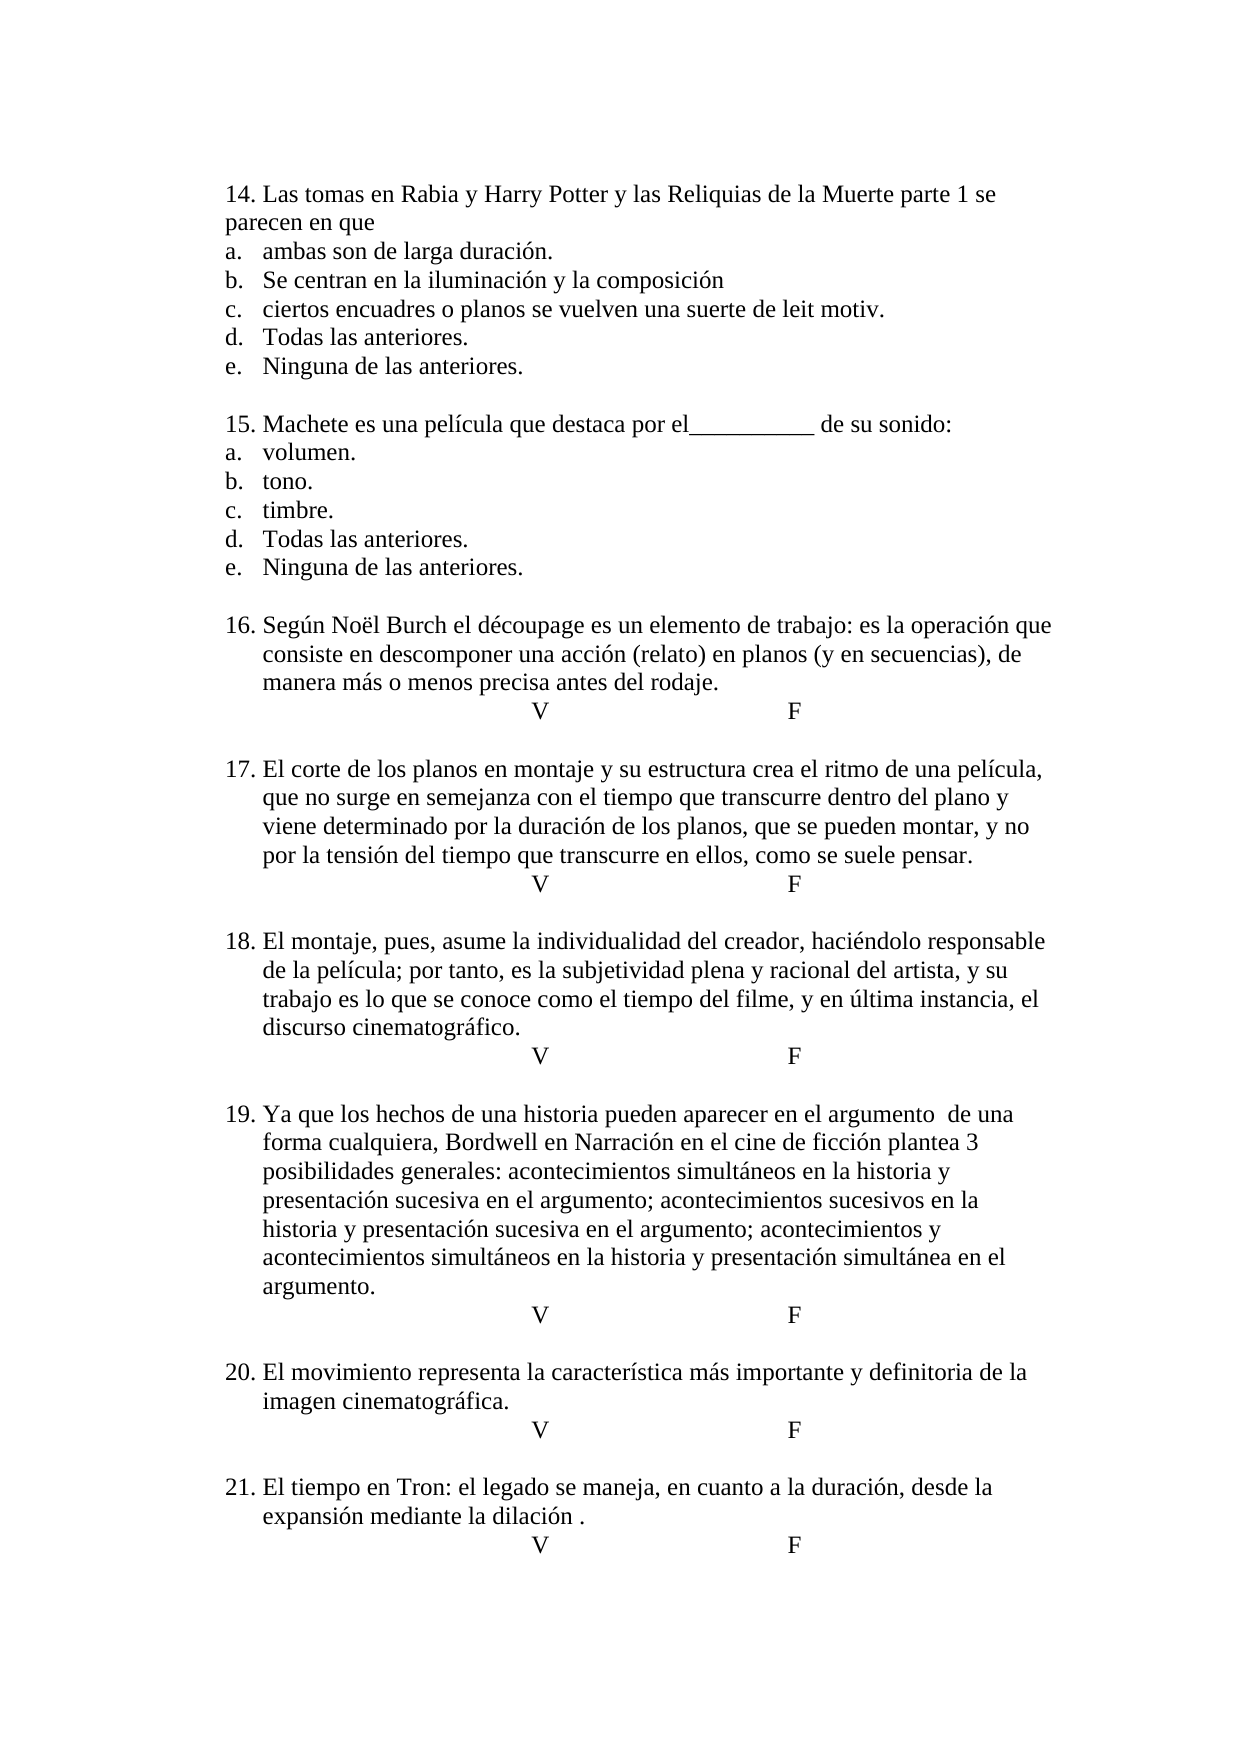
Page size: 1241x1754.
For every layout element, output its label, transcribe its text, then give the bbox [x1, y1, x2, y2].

list tono. [225, 466, 1053, 495]
text 14. Las tomas en Rabia y Harry Potter y las Reliquias de la Muerte parte 1 se parecen en que [225, 179, 1053, 236]
list V F [337, 696, 1053, 725]
list El montaje, pues, asume la individualidad del creador, haciéndolo responsable de la película; por tanto, es la subjetividad plena y racional del artista, y su trabajo es lo que se conoce como el tiempo del filme, y en última instancia, el discurso cinematográfico. [225, 926, 1053, 1041]
list V F [337, 1041, 1053, 1070]
list Según Noël Burch el découpage es un elemento de trabajo: es la operación que consiste en descomponer una acción (relato) en planos (y en secuencias), de manera más o menos precisa antes del rodaje. [225, 610, 1053, 696]
text 15. Machete es una película que destaca por el__________ de su sonido: [225, 409, 1053, 437]
list Se centran en la iluminación y la composición [225, 265, 1053, 294]
list Todas las anteriores. [225, 322, 1053, 351]
list El movimiento representa la característica más importante y definitoria de la imagen cinematográfica. [225, 1357, 1053, 1415]
list Ninguna de las anteriores. [225, 552, 1053, 581]
list Todas las anteriores. [225, 524, 1053, 552]
list V F [337, 1415, 1053, 1444]
list volumen. [225, 437, 1053, 466]
list El tiempo en Tron: el legado se maneja, en cuanto a la duración, desde la expansión mediante la dilación . [225, 1472, 1053, 1530]
list V F [337, 869, 1053, 897]
list V F [337, 1530, 1053, 1559]
list El corte de los planos en montaje y su estructura crea el ritmo de una película, que no surge en semejanza con el tiempo que transcurre dentro del plano y viene determinado por la duración de los planos, que se pueden montar, y no por la tensión del tiempo que transcurre en ellos, como se suele pensar. [225, 754, 1053, 869]
list ciertos encuadres o planos se vuelven una suerte de leit motiv. [225, 294, 1053, 322]
list timbre. [225, 495, 1053, 524]
list Ninguna de las anteriores. [225, 351, 1053, 380]
list Ya que los hechos de una historia pueden aparecer en el argumento de una forma cualquiera, Bordwell en Narración en el cine de ficción plantea 3 posibilidades generales: acontecimientos simultáneos en la historia y presentación sucesiva en el argumento; acontecimientos sucesivos en la historia y presentación sucesiva en el argumento; acontecimientos y acontecimientos simultáneos en la historia y presentación simultánea en el argumento. [225, 1099, 1053, 1300]
list ambas son de larga duración. [225, 236, 1053, 265]
list V F [337, 1300, 1053, 1329]
